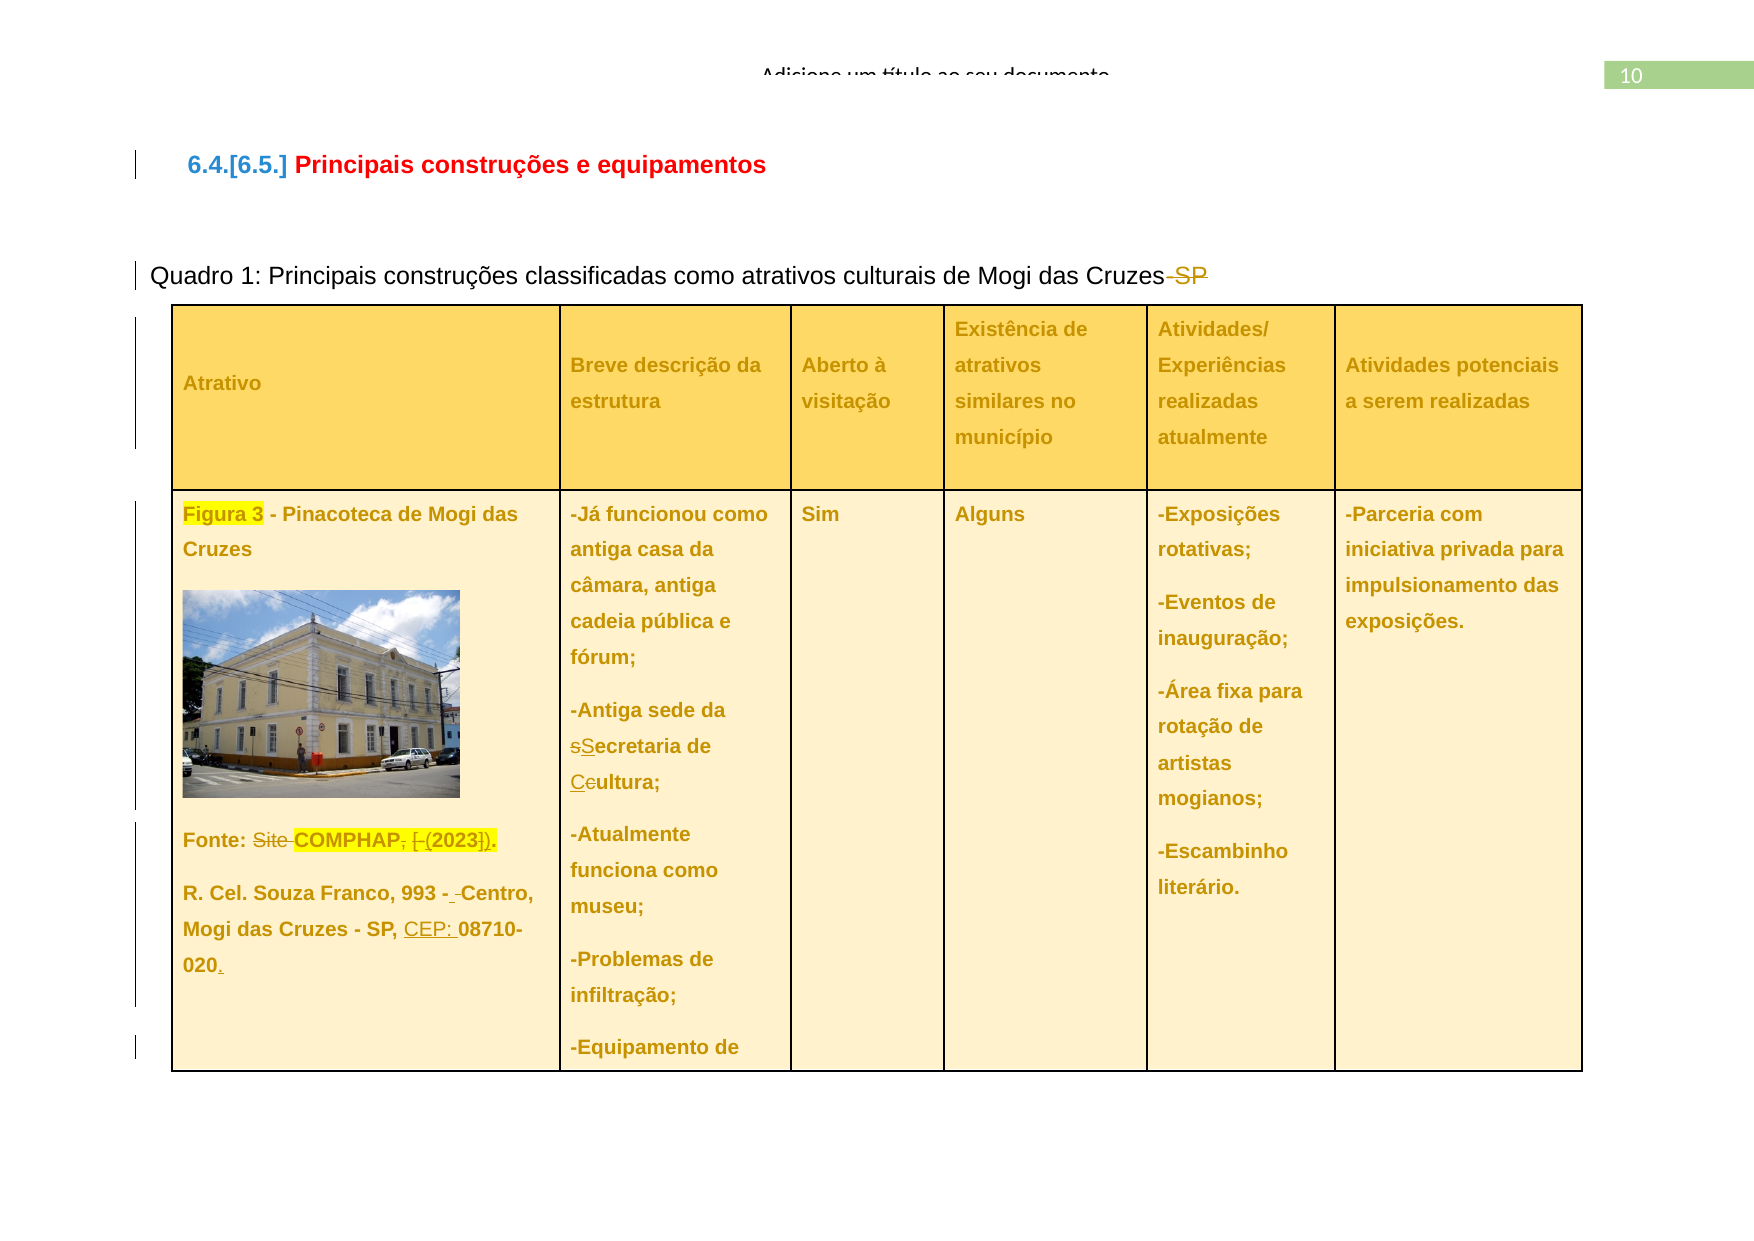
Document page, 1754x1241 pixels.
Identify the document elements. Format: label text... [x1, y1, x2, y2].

table_header Atividades potenciais a serem realizadas [1336, 306, 1581, 489]
table_header Atividades/ Experiências realizadas atualmente [1148, 306, 1334, 489]
table_cell -Parceria com iniciativa privada para impulsionamento das exposições. [1336, 491, 1581, 1069]
table_header Existência de atrativos similares no município [945, 306, 1146, 489]
table_cell Figura 3 - Pinacoteca de Mogi das Cruzes Fonte: COMPHAP 2023. R. Cel. Souza Franco, 993 -Centro, Mogi das Cruzes - SP, 08710-020 [173, 491, 559, 1069]
table_header Breve descrição da estrutura [561, 306, 790, 489]
picture [182, 590, 460, 798]
table_header Atrativo [173, 306, 559, 489]
table_cell -Exposições rotativas; -Eventos de inauguração; -Área fixa para rotação de artistas mogianos; -Escambinho literário. [1148, 491, 1334, 1069]
table_cell Alguns [945, 491, 1146, 1069]
table_cell Sim [792, 491, 943, 1069]
table_header Aberto à visitação [792, 306, 943, 489]
list Principais construções e equipamentos [187, 150, 1604, 179]
